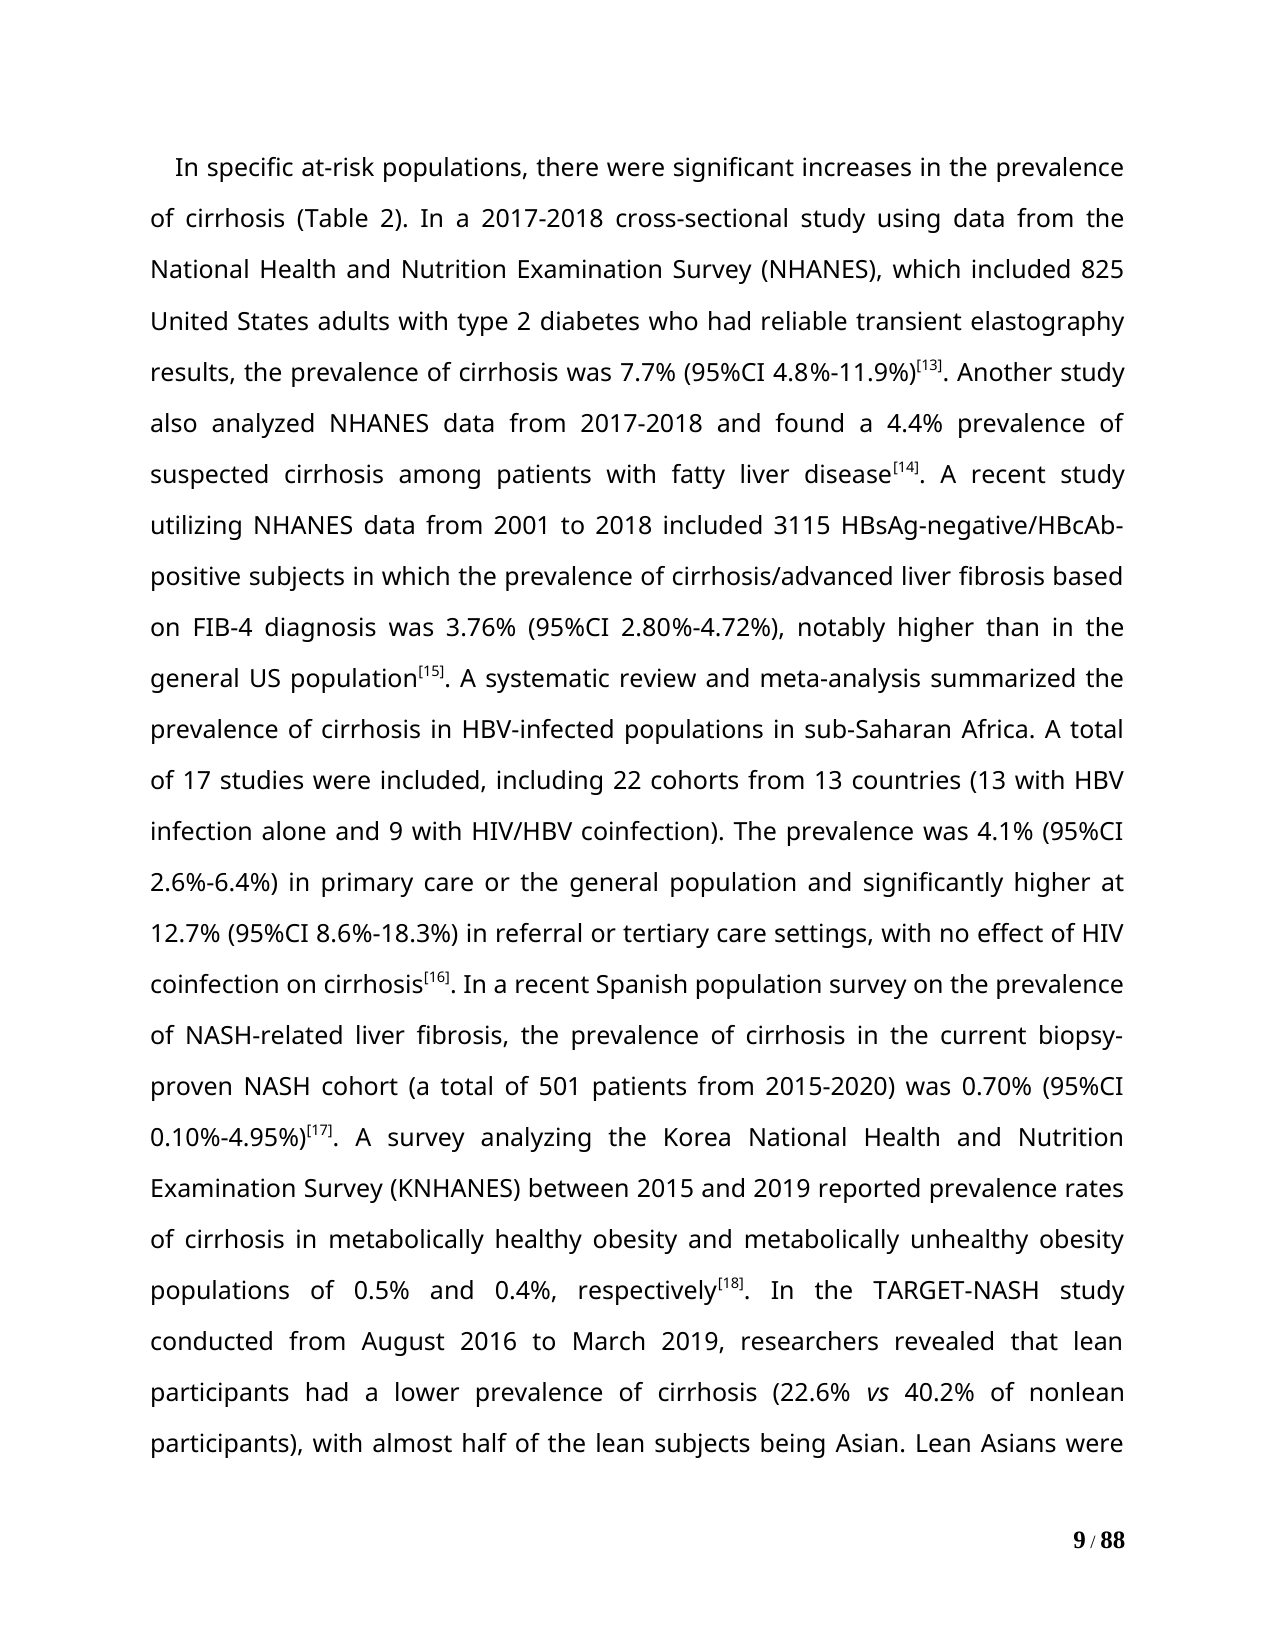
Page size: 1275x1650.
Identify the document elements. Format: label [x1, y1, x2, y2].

text [150, 150, 1125, 1460]
